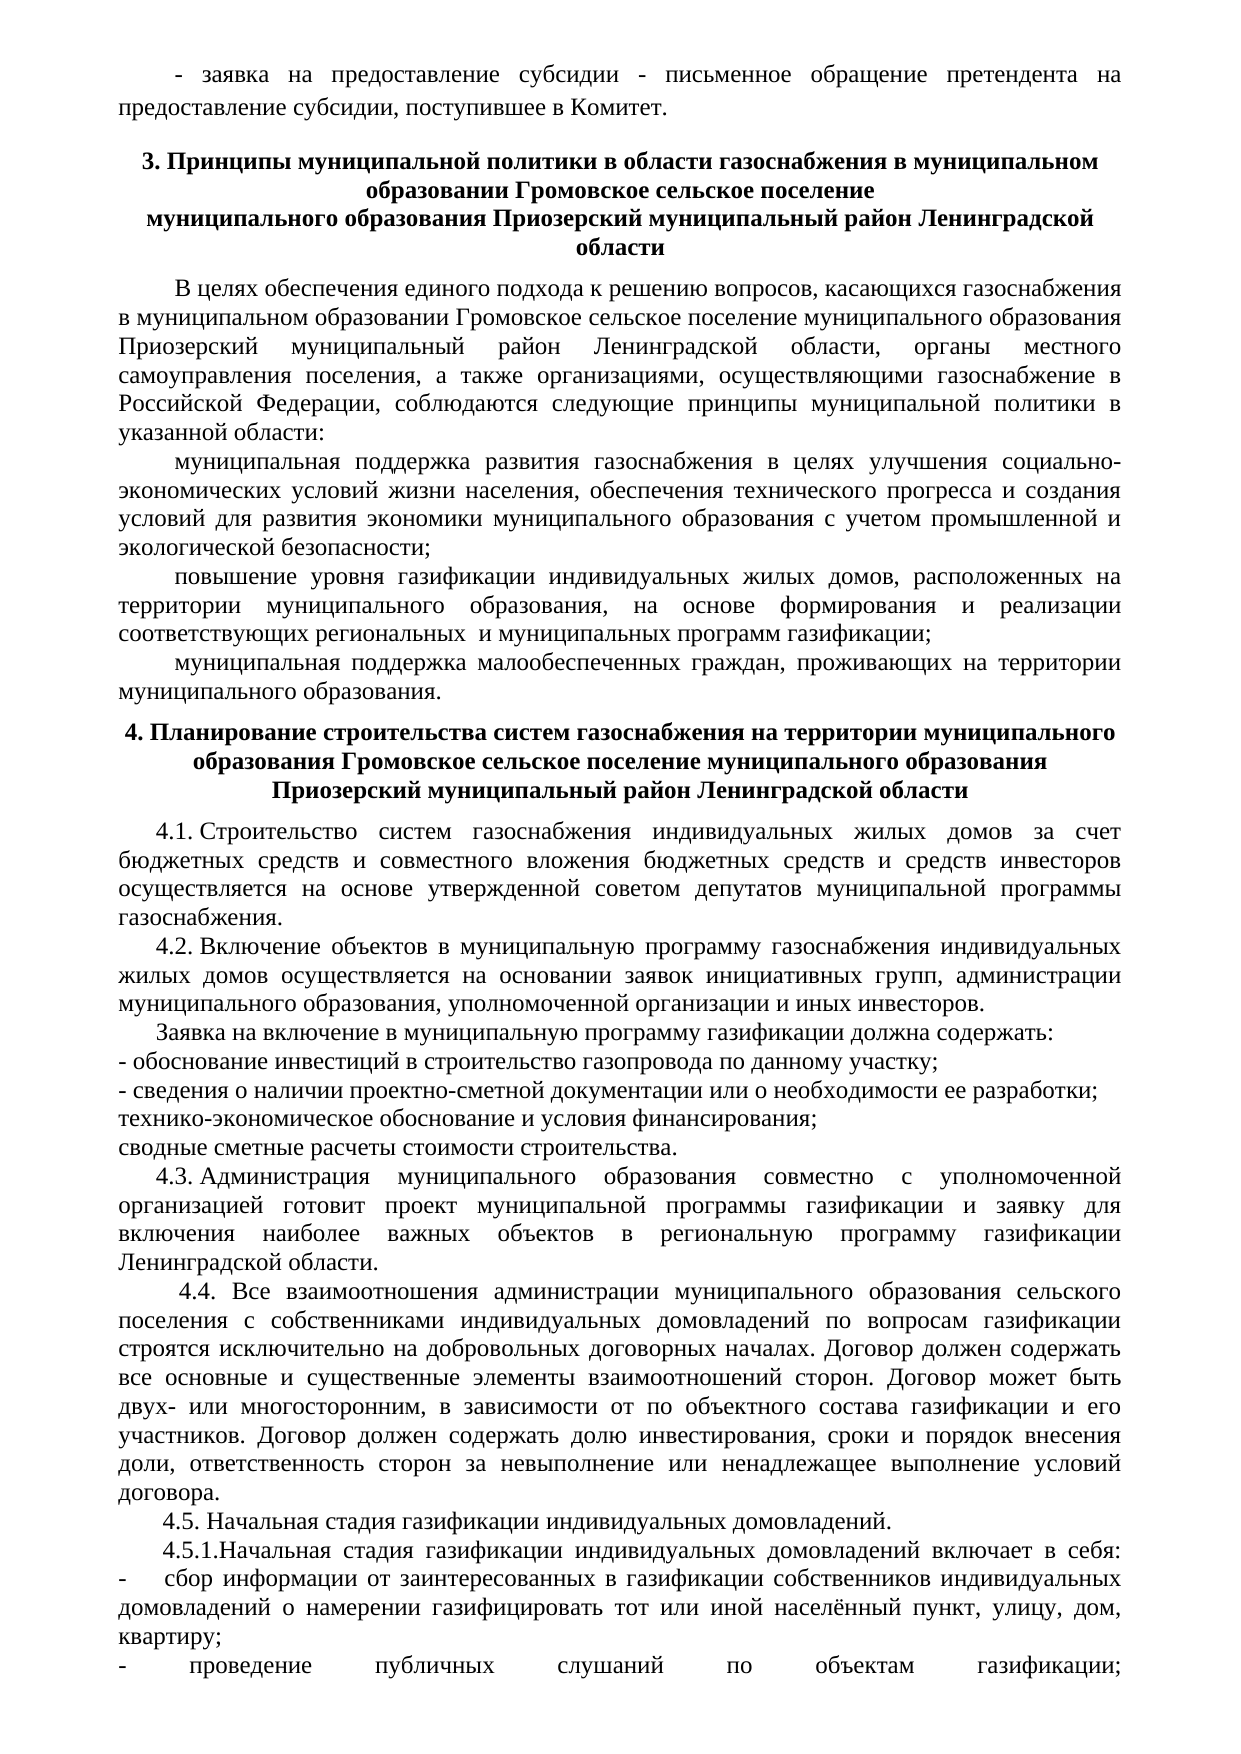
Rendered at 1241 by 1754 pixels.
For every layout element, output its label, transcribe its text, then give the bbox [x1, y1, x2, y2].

text повышение уровня газификации индивидуальных жилых домов, расположенных на территории муниципального образования, на основе формирования и реализации соответствующих региональных и муниципальных программ газификации; [118, 561, 1122, 647]
text Заявка на включение в муниципальную программу газификации должна содержать: [118, 1017, 1122, 1046]
text 4.5. Начальная стадия газификации индивидуальных домовладений. [118, 1506, 1122, 1535]
text 4. Планирование строительства систем газоснабжения на территории муниципального образования Громовское сельское поселение муниципального образования Приозерский муниципальный район Ленинградской области [118, 717, 1122, 803]
text 4.4. Все взаимоотношения администрации муниципального образования сельского поселения с собственниками индивидуальных домовладений по вопросам газификации строятся исключительно на добровольных договорных началах. Договор должен содержать все основные и существенные элементы взаимоотношений сторон. Договор может быть двух- или многосторонним, в зависимости от по объектного состава газификации и его участников. Договор должен содержать долю инвестирования, сроки и порядок внесения доли, ответственность сторон за невыполнение или ненадлежащее выполнение условий договора. [118, 1276, 1122, 1506]
text 4.3. Администрация муниципального образования совместно с уполномоченной организацией готовит проект муниципальной программы газификации и заявку для включения наиболее важных объектов в региональную программу газификации Ленинградской области. [118, 1161, 1122, 1276]
text В целях обеспечения единого подхода к решению вопросов, касающихся газоснабжения в муниципальном образовании Громовское сельское поселение муниципального образования Приозерский муниципальный район Ленинградской области, органы местного самоуправления поселения, а также организациями, осуществляющими газоснабжение в Российской Федерации, соблюдаются следующие принципы муниципальной политики в указанной области: [118, 273, 1122, 446]
text муниципальная поддержка развития газоснабжения в целях улучшения социально-экономических условий жизни населения, обеспечения технического прогресса и создания условий для развития экономики муниципального образования с учетом промышленной и экологической безопасности; [118, 446, 1122, 561]
text технико-экономическое обоснование и условия финансирования; [118, 1103, 1122, 1132]
text - заявка на предоставление субсидии - письменное обращение претендента на предоставление субсидии, поступившее в Комитет. [118, 59, 1122, 121]
text сводные сметные расчеты стоимости строительства. [118, 1132, 1122, 1161]
text - обоснование инвестиций в строительство газопровода по данному участку; [118, 1046, 1122, 1075]
text 4.2. Включение объектов в муниципальную программу газоснабжения индивидуальных жилых домов осуществляется на основании заявок инициативных групп, администрации муниципального образования, уполномоченной организации и иных инвесторов. [118, 931, 1122, 1017]
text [118, 1535, 1122, 1678]
text 3. Принципы муниципальной политики в области газоснабжения в муниципальном образовании Громовское сельское поселение муниципального образования Приозерский муниципальный район Ленинградской области [118, 146, 1122, 261]
text муниципальная поддержка малообеспеченных граждан, проживающих на территории муниципального образования. [118, 647, 1122, 705]
text 4.1. Строительство систем газоснабжения индивидуальных жилых домов за счет бюджетных средств и совместного вложения бюджетных средств и средств инвесторов осуществляется на основе утвержденной советом депутатов муниципальной программы газоснабжения. [118, 816, 1122, 931]
text - сведения о наличии проектно-сметной документации или о необходимости ее разработки; [118, 1075, 1122, 1103]
